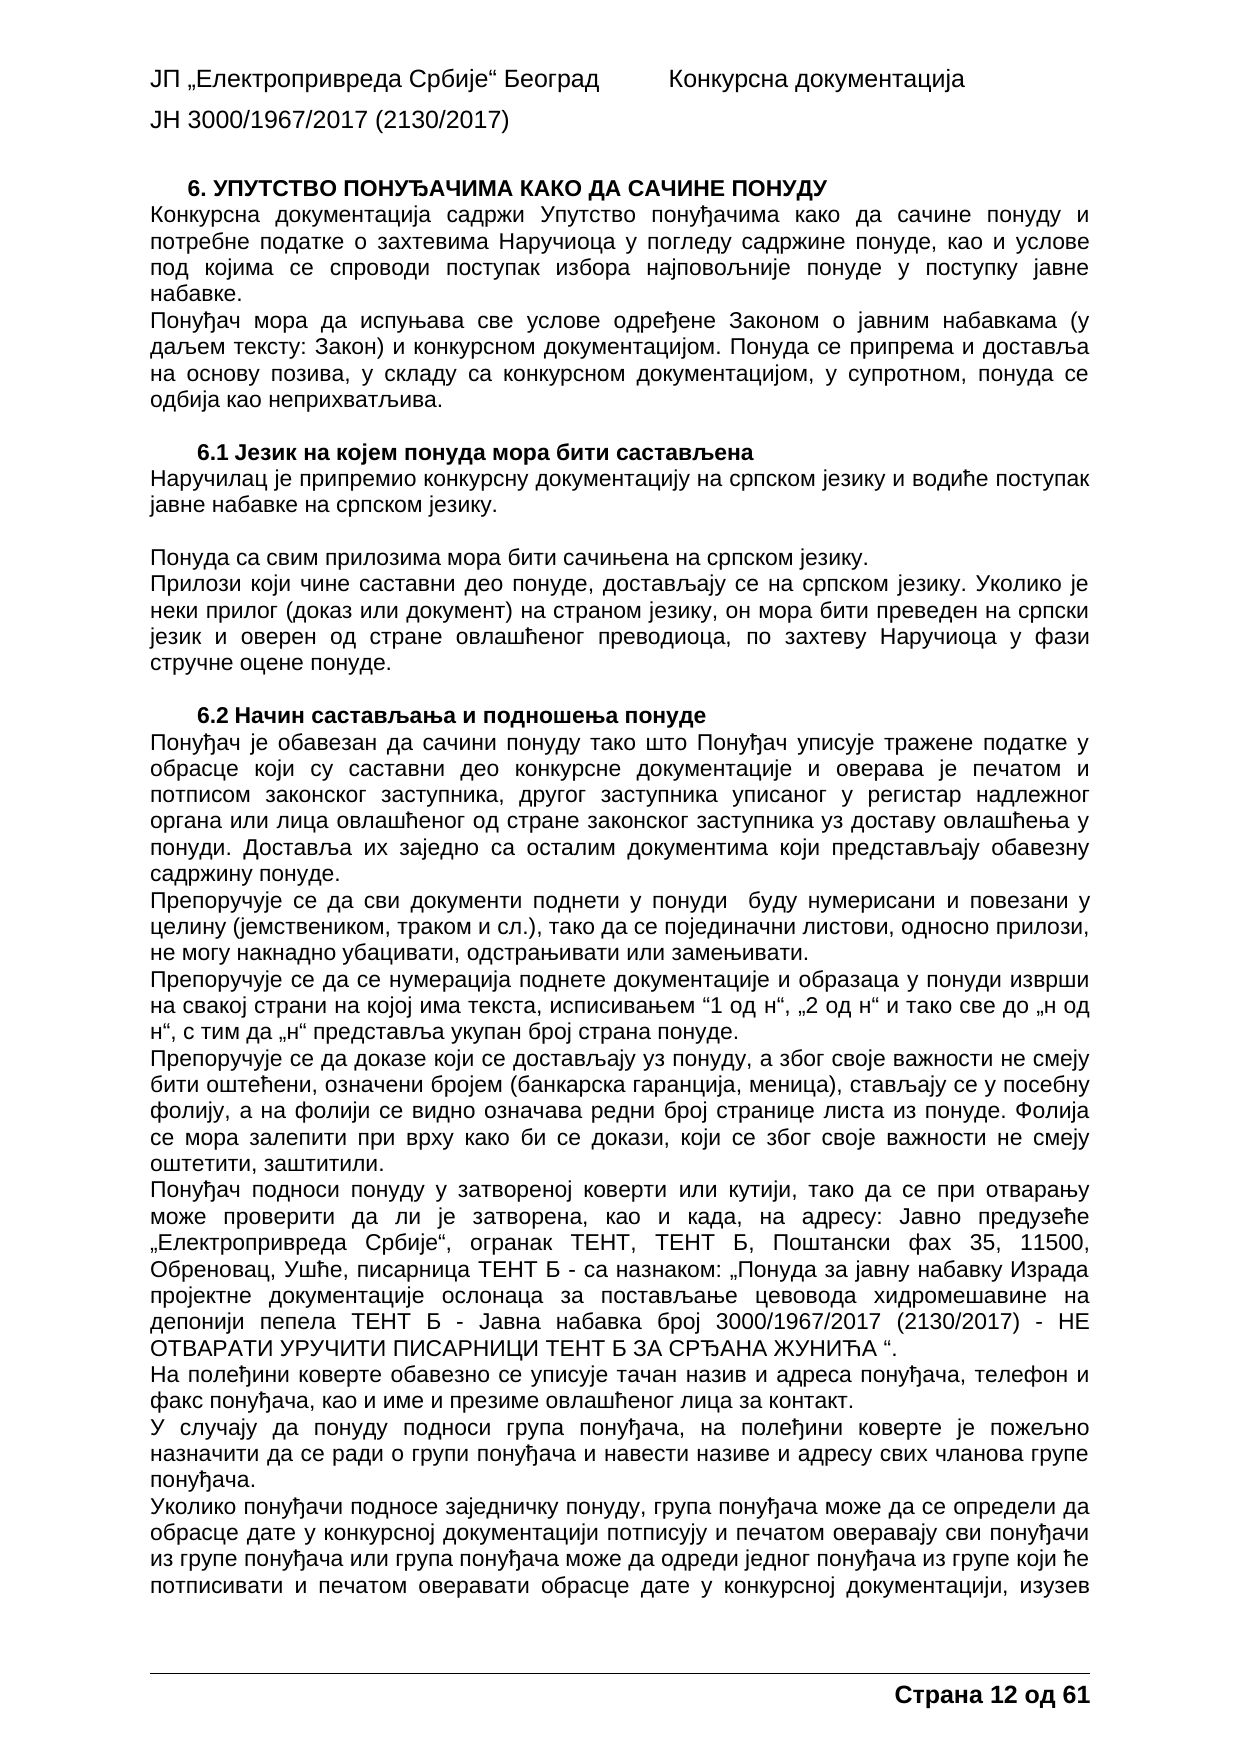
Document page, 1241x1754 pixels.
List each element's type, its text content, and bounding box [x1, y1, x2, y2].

text Препоручује се да се нумерација поднете документације и образаца у понуди изврши на свакоj страни на којој има текста, исписивањем “1 од н“, „2 од н“ и тако све до „н од н“, с тим да „н“ представља укупан број страна понуде. [150, 966, 1090, 1045]
list Начин састављања и подношења понуде [197, 702, 1090, 728]
text У случају да понуду подноси група понуђача, на полеђини коверте је пожељно назначити да се ради о групи понуђача и навести називе и адресу свих чланова групе понуђача. [150, 1414, 1090, 1493]
text Препоручује се да сви документи поднети у понуди буду нумерисани и повезани у целину (јемствеником, траком и сл.), тако да се појединачни листови, односно прилози, не могу накнадно убацивати, одстрањивати или замењивати. [150, 887, 1090, 966]
text Понуђач је обавезан да сачини понуду тако што Понуђач уписује тражене податке у обрасце који су саставни део конкурсне документације и оверава је печатом и потписом законског заступника, другог заступника уписаног у регистар надлежног органа или лица овлашћеног од стране законског заступника уз доставу овлашћења у понуди. Доставља их заједно са осталим документима који представљају обавезну садржину понуде. [150, 728, 1090, 887]
text 6. УПУТСТВО ПОНУЂАЧИМА КАКО ДА САЧИНЕ ПОНУДУ [187, 175, 1090, 201]
text Наручилац је припремио конкурсну документацију на српском језику и водиће поступак јавне набавке на српском језику. [150, 465, 1090, 518]
text Понуда са свим прилозима мора бити сачињена на српском језику. [150, 544, 1090, 570]
list Језик на којем понуда мора бити састављена [197, 438, 1090, 465]
text На полеђини коверте обавезно се уписује тачан назив и адреса понуђача, телефон и факс понуђача, као и име и презиме овлашћеног лица за контакт. [150, 1361, 1090, 1414]
text Понуђач мора да испуњава све услове одређене Законом о јавним набавкама (у даљем тексту: Закон) и конкурсном документацијом. Понуда се припрема и доставља на основу позива, у складу са конкурсном документацијом, у супротном, понуда се одбија као неприхватљива. [150, 307, 1090, 412]
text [150, 1493, 1090, 1598]
text Препоручује се да доказе који се достављају уз понуду, а због своје важности не смеју бити оштећени, означени бројем (банкарска гаранција, меница), стављају се у посебну фолију, а на фолији се видно означава редни број странице листа из понуде. Фолија се мора залепити при врху како би се докази, који се због своје важности не смеју оштетити, заштитили. [150, 1045, 1090, 1176]
text Понуђач подноси понуду у затвореној коверти или кутији, тако да се при отварању може проверити да ли је затворена, као и када, на адресу: Јавно предузеће „Електропривреда Србије“, огранак ТЕНТ, ТЕНТ Б, Поштански фах 35, 11500, Обреновац, Ушће, писарница ТЕНТ Б - са назнаком: „Понуда за јавну набавку Израда пројектне документације ослонаца за постављање цевовода хидромешавине на депонији пепела ТЕНТ Б - Јавна набавка број 3000/1967/2017 (2130/2017) - НЕ ОТВАРАТИ УРУЧИТИ ПИСАРНИЦИ ТЕНТ Б ЗА СРЂАНА ЖУНИЋА “. [150, 1176, 1090, 1361]
text Прилози који чине саставни део понуде, достављају се на српском језику. Уколико је неки прилог (доказ или документ) на страном језику, он мора бити преведен на српски језик и оверен од стране овлашћеног преводиоца, по захтеву Наручиоца у фази стручне оцене понуде. [150, 570, 1090, 676]
text Конкурсна документација садржи Упутство понуђачима како да сачине понуду и потребне податке о захтевима Наручиоца у погледу садржине понуде, као и услове под којима се спроводи поступак избора најповољније понуде у поступку јавне набавке. [150, 201, 1090, 307]
